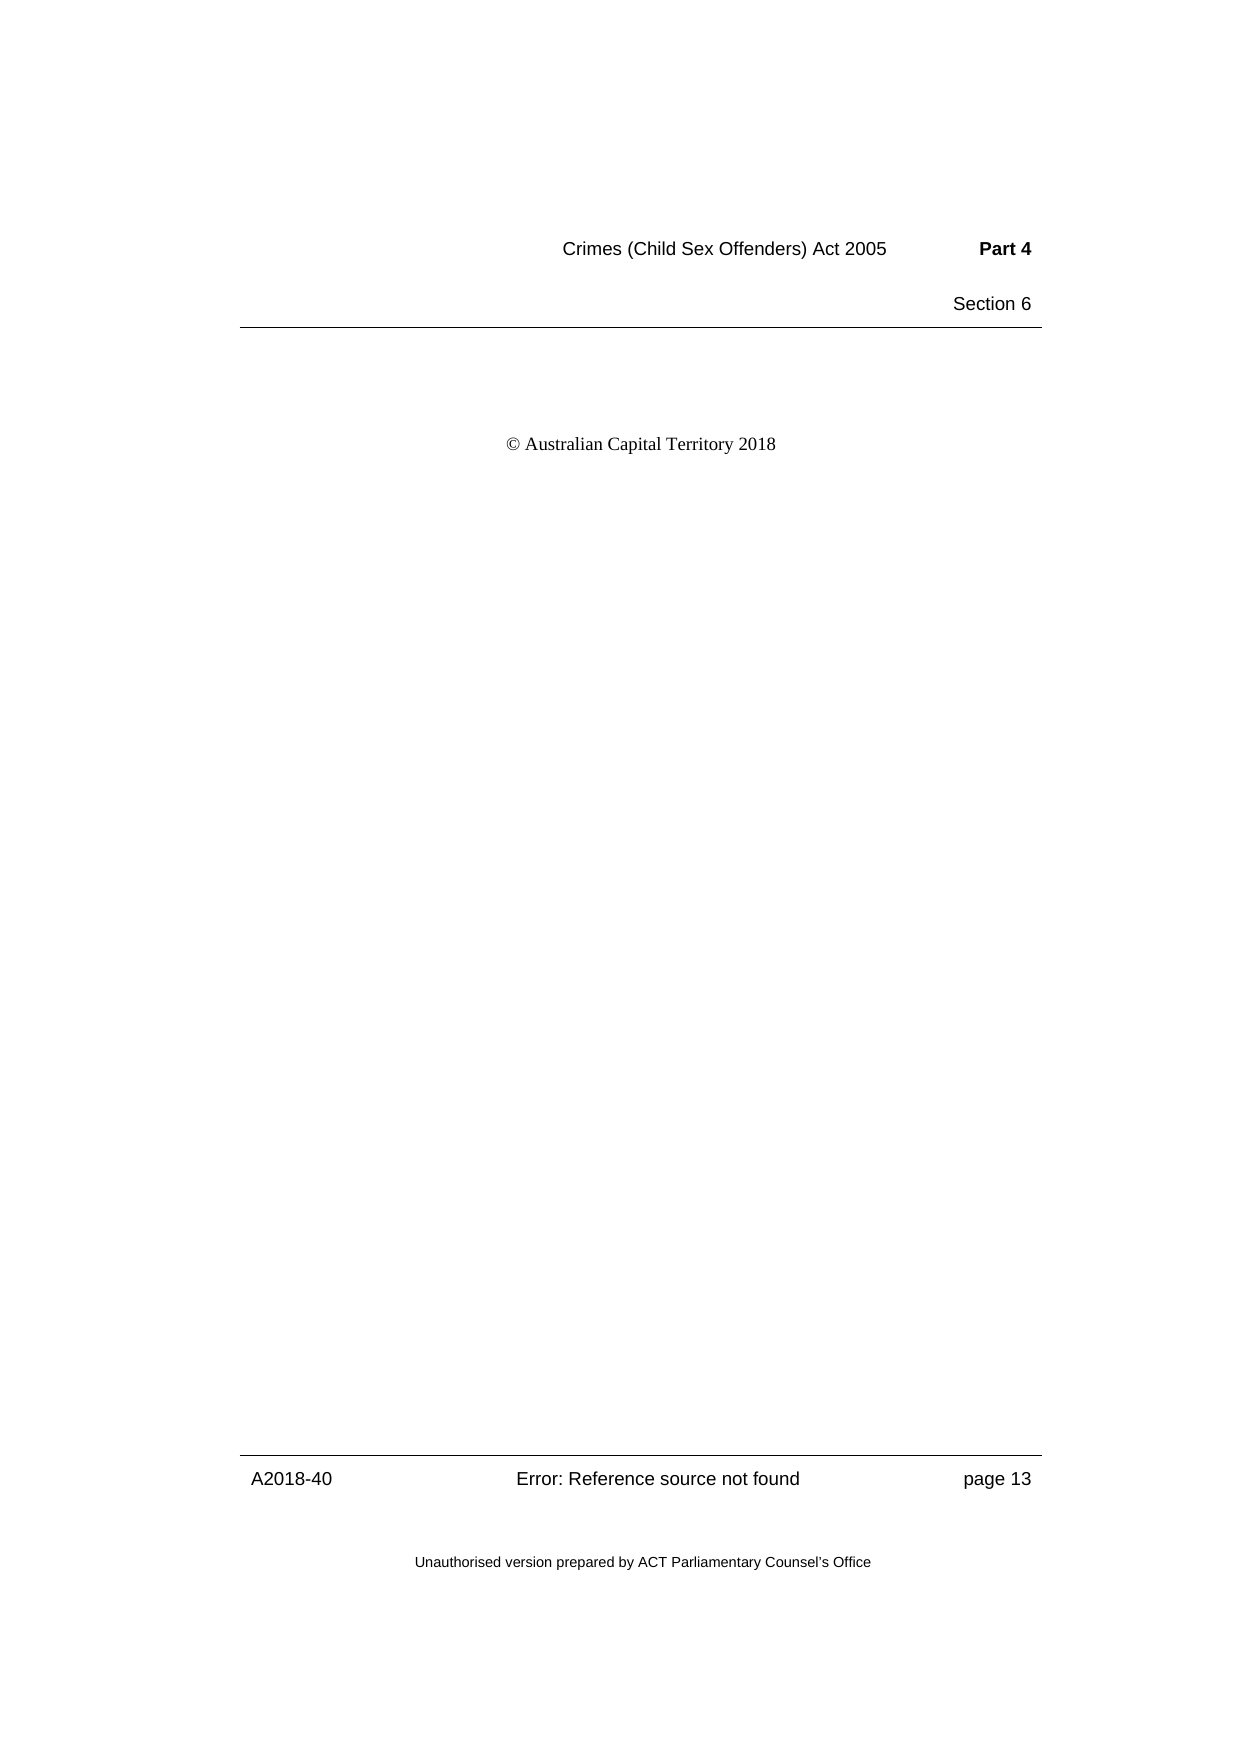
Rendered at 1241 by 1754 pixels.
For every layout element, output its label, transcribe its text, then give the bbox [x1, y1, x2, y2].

text © Australian Capital Territory 2018 [239, 433, 1042, 454]
